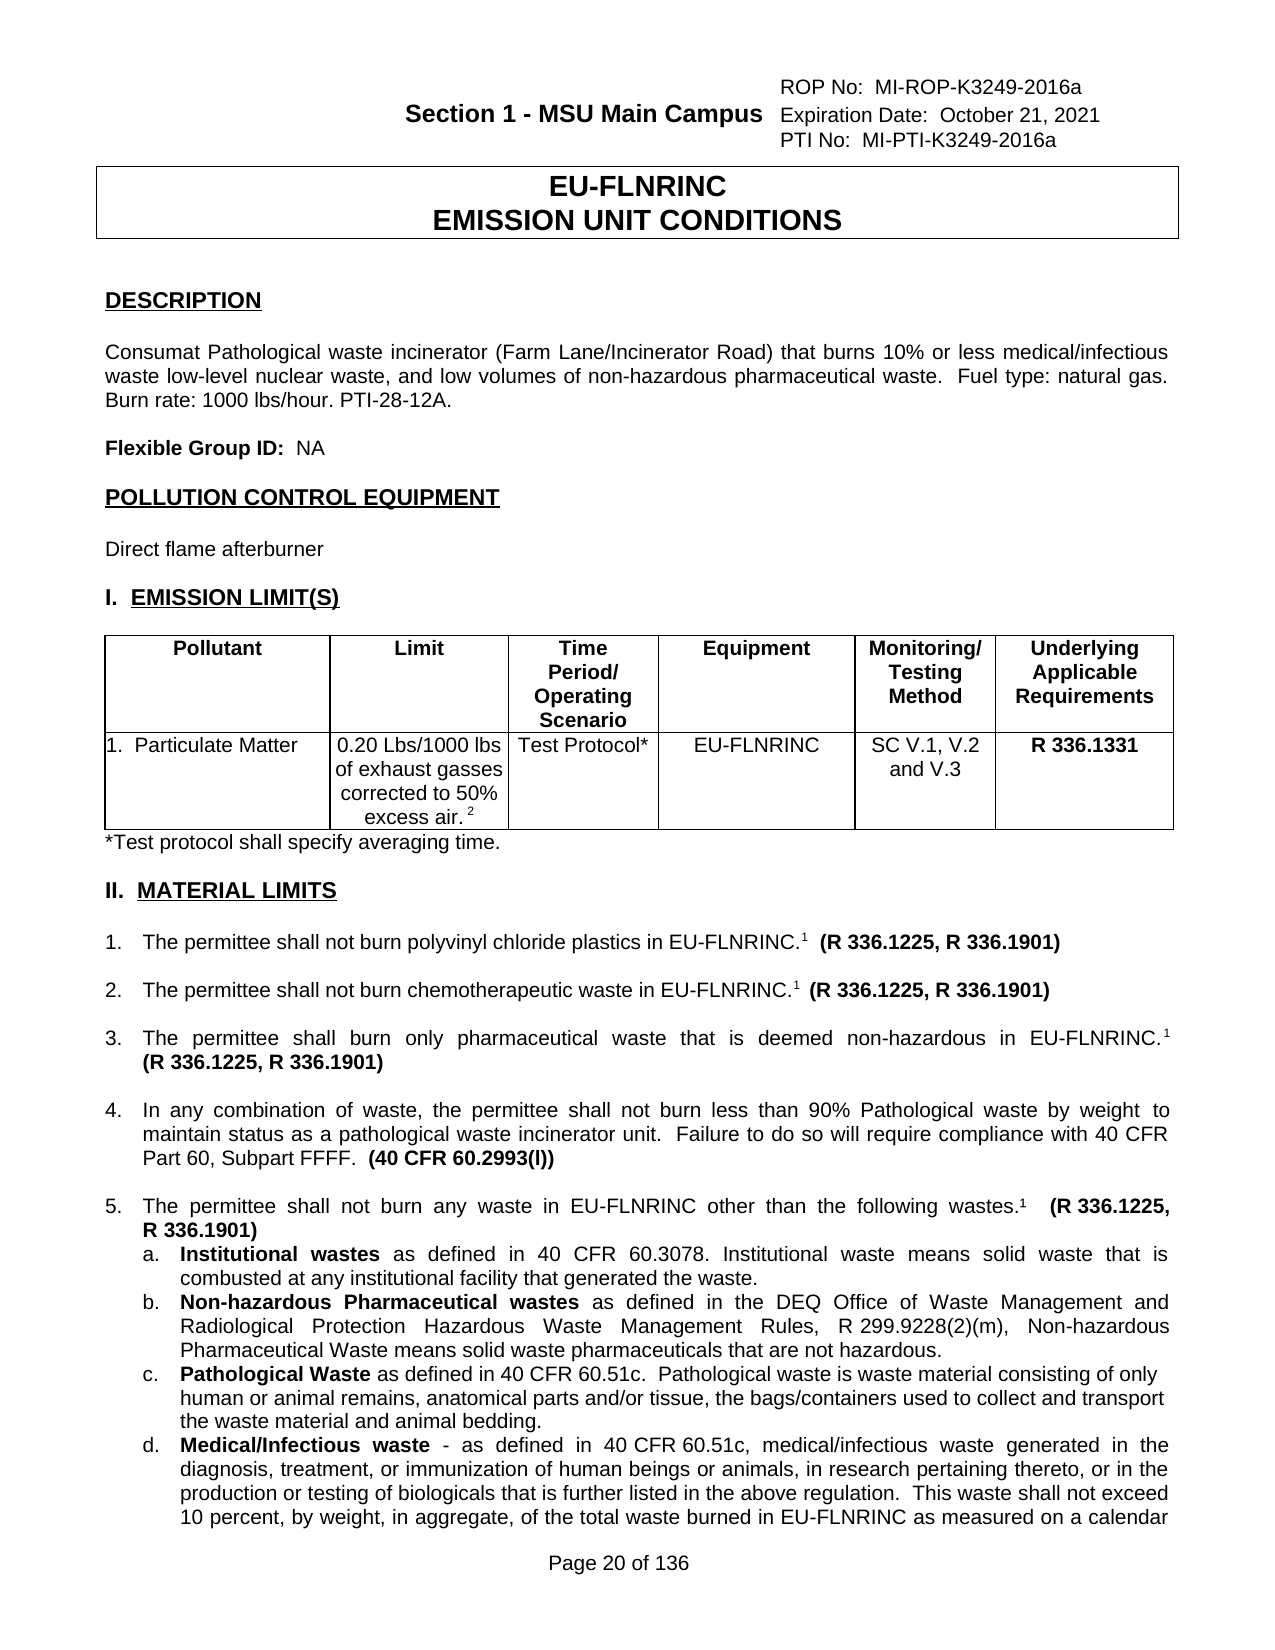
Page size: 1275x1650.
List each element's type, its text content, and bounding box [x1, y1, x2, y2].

table_header Limit [331, 636, 508, 732]
list The permittee shall not burn polyvinyl chloride plastics in EU-FLNRINC.1 (R 336.1225, R 336.1901) [105, 930, 1170, 954]
table_header Equipment [659, 636, 854, 732]
text POLLUTION CONTROL EQUIPMENT [105, 484, 1170, 510]
text Direct flame afterburner [105, 536, 1170, 560]
list In any combination of waste, the permittee shall not burn less than 90% Pathological waste by weight to maintain status as a pathological waste incinerator unit. Failure to do so will require compliance with 40 CFR Part 60, Subpart FFFF. (40 CFR 60.2993(l)) [105, 1098, 1170, 1170]
table_header Underlying Applicable Requirements [996, 636, 1173, 732]
table_header Monitoring/ Testing Method [856, 636, 995, 732]
text DESCRIPTION [105, 287, 1170, 314]
list Pathological Waste as defined in 40 CFR 60.51c. Pathological waste is waste material consisting of only human or animal remains, anatomical parts and/or tissue, the bags/containers used to collect and transport the waste material and animal bedding. [142, 1361, 1170, 1433]
subtitle EU-FLNRINC [97, 167, 1178, 199]
table_cell R 336.1331 [996, 733, 1173, 828]
list The permittee shall burn only pharmaceutical waste that is deemed non-hazardous in EU-FLNRINC.1 (R 336.1225, R 336.1901) [105, 1026, 1170, 1074]
list Non-hazardous Pharmaceutical wastes as defined in the DEQ Office of Waste Management and Radiological Protection Hazardous Waste Management Rules, R 299.9228(2)(m), Non-hazardous Pharmaceutical Waste means solid waste pharmaceuticals that are not hazardous. [142, 1289, 1170, 1361]
text II. MATERIAL LIMITS [105, 877, 1170, 904]
table_cell 1. Particulate Matter [106, 733, 329, 828]
text *Test protocol shall specify averaging time. [105, 830, 1170, 853]
text I. EMISSION LIMIT(S) [105, 584, 1170, 611]
list The permittee shall not burn chemotherapeutic waste in EU-FLNRINC.1 (R 336.1225, R 336.1901) [105, 978, 1170, 1002]
table_cell 0.20 Lbs/1000 lbs of exhaust gasses corrected to 50% excess air. 2 [331, 733, 508, 828]
table_header Time Period/ Operating Scenario [509, 636, 658, 732]
list The permittee shall not burn any waste in EU-FLNRINC other than the following wastes.¹ (R 336.1225, R 336.1901) [105, 1194, 1170, 1242]
table_cell EU-FLNRINC [659, 733, 854, 828]
table_header Pollutant [106, 636, 329, 732]
list Institutional wastes as defined in 40 CFR 60.3078. Institutional waste means solid waste that is combusted at any institutional facility that generated the waste. [142, 1242, 1170, 1289]
text Consumat Pathological waste incinerator (Farm Lane/Incinerator Road) that burns 10% or less medical/infectious waste low-level nuclear waste, and low volumes of non-hazardous pharmaceutical waste. Fuel type: natural gas. Burn rate: 1000 lbs/hour. PTI-28-12A. [105, 340, 1170, 412]
text Flexible Group ID: NA [105, 436, 1170, 460]
text EMISSION UNIT CONDITIONS [97, 199, 1178, 238]
table_cell SC V.1, V.2 and V.3 [856, 733, 995, 828]
table_cell Test Protocol* [509, 733, 658, 828]
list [142, 1433, 1170, 1529]
